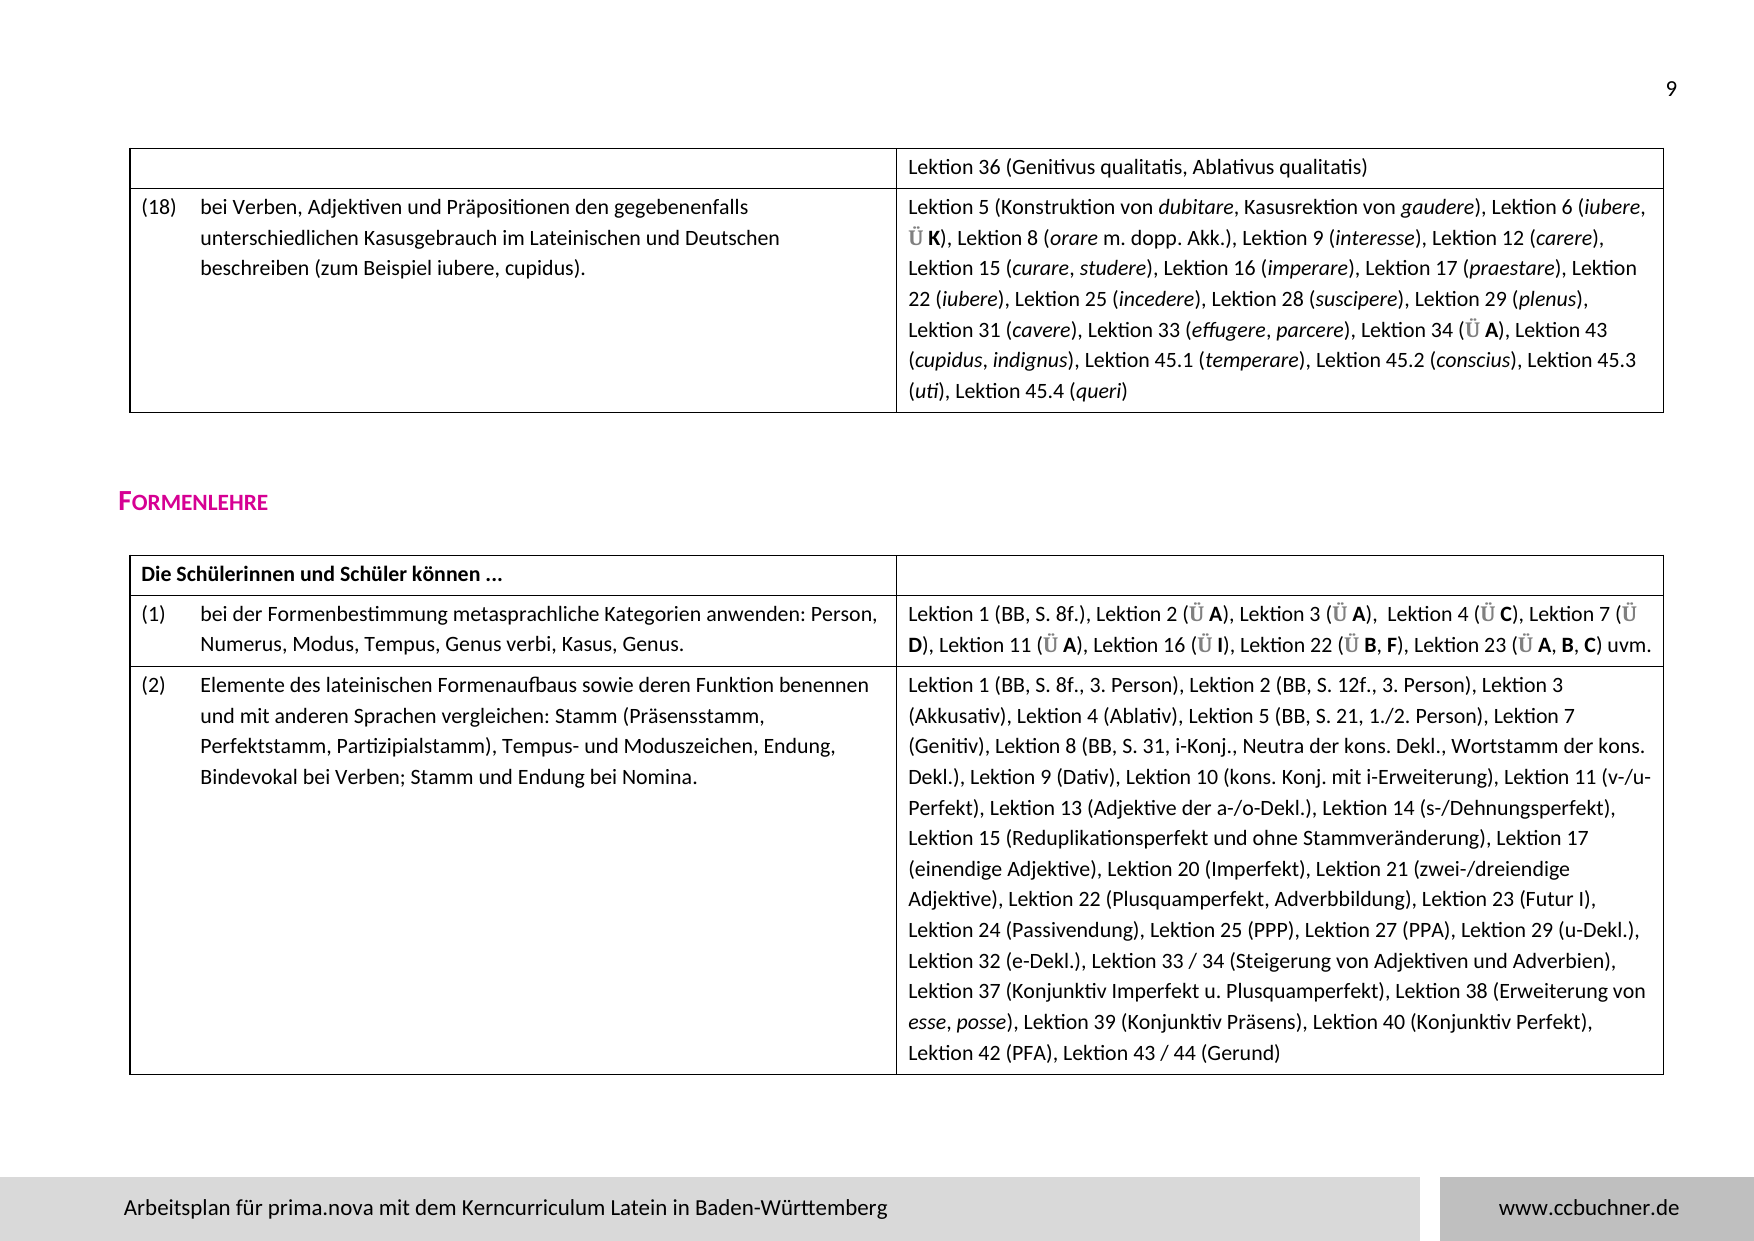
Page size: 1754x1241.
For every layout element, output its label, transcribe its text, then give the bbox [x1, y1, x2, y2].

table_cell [131, 149, 896, 188]
table_header [897, 556, 1663, 595]
table_cell Elemente des lateinischen Formenaufbaus sowie deren Funktion benennen und mit anderen Sprachen vergleichen: Stamm (Präsensstamm, Perfektstamm, Partizipialstamm), Tempus- und Moduszeichen, Endung, Bindevokal bei Verben; Stamm und Endung bei Nomina. [131, 667, 896, 1074]
table_cell Lektion 1 (BB, S. 8f., 3. Person), Lektion 2 (BB, S. 12f., 3. Person), Lektion 3 (Akkusativ), Lektion 4 (Ablativ), Lektion 5 (BB, S. 21, 1./2. Person), Lektion 7 (Genitiv), Lektion 8 (BB, S. 31, i-Konj., Neutra der kons. Dekl., Wortstamm der kons. Dekl.), Lektion 9 (Dativ), Lektion 10 (kons. Konj. mit i-Erweiterung), Lektion 11 (v-/u-Perfekt), Lektion 13 (Adjektive der a-/o-Dekl.), Lektion 14 (s-/Dehnungsperfekt), Lektion 15 (Reduplikationsperfekt und ohne Stammveränderung), Lektion 17 (einendige Adjektive), Lektion 20 (Imperfekt), Lektion 21 (zwei-/dreiendige Adjektive), Lektion 22 (Plusquamperfekt, Adverbbildung), Lektion 23 (Futur I), Lektion 24 (Passivendung), Lektion 25 (PPP), Lektion 27 (PPA), Lektion 29 (u-Dekl.), Lektion 32 (e-Dekl.), Lektion 33 / 34 (Steigerung von Adjektiven und Adverbien), Lektion 37 (Konjunktiv Imperfekt u. Plusquamperfekt), Lektion 38 (Erweiterung von esse, posse), Lektion 39 (Konjunktiv Präsens), Lektion 40 (Konjunktiv Perfekt), Lektion 42 (PFA), Lektion 43 / 44 (Gerund) [897, 667, 1663, 1074]
table_header Die Schülerinnen und Schüler können ... [131, 556, 896, 595]
table_cell bei Verben, Adjektiven und Präpositionen den gegebenenfalls unterschiedlichen Kasusgebrauch im Lateinischen und Deutschen beschreiben (zum Beispiel iubere, cupidus). [131, 189, 896, 412]
table_cell Lektion 1 (BB, S. 8f.), Lektion 2 (Ü A), Lektion 3 (Ü A), Lektion 4 (Ü C), Lektion 7 (Ü D), Lektion 11 (Ü A), Lektion 16 (Ü I), Lektion 22 (Ü B, F), Lektion 23 (Ü A, B, C) uvm. [897, 596, 1663, 666]
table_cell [897, 149, 1663, 188]
table_cell Lektion 5 (Konstruktion von dubitare, Kasusrektion von gaudere), Lektion 6 (iubere, Ü K), Lektion 8 (orare m. dopp. Akk.), Lektion 9 (interesse), Lektion 12 (carere), Lektion 15 (curare, studere), Lektion 16 (imperare), Lektion 17 (praestare), Lektion 22 (iubere), Lektion 25 (incedere), Lektion 28 (suscipere), Lektion 29 (plenus), Lektion 31 (cavere), Lektion 33 (effugere, parcere), Lektion 34 (Ü A), Lektion 43 (cupidus, indignus), Lektion 45.1 (temperare), Lektion 45.2 (conscius), Lektion 45.3 (uti), Lektion 45.4 (queri) [897, 189, 1663, 412]
table_cell bei der Formenbestimmung metasprachliche Kategorien anwenden: Person, Numerus, Modus, Tempus, Genus verbi, Kasus, Genus. [131, 596, 896, 666]
text Formenlehre [118, 482, 1677, 518]
